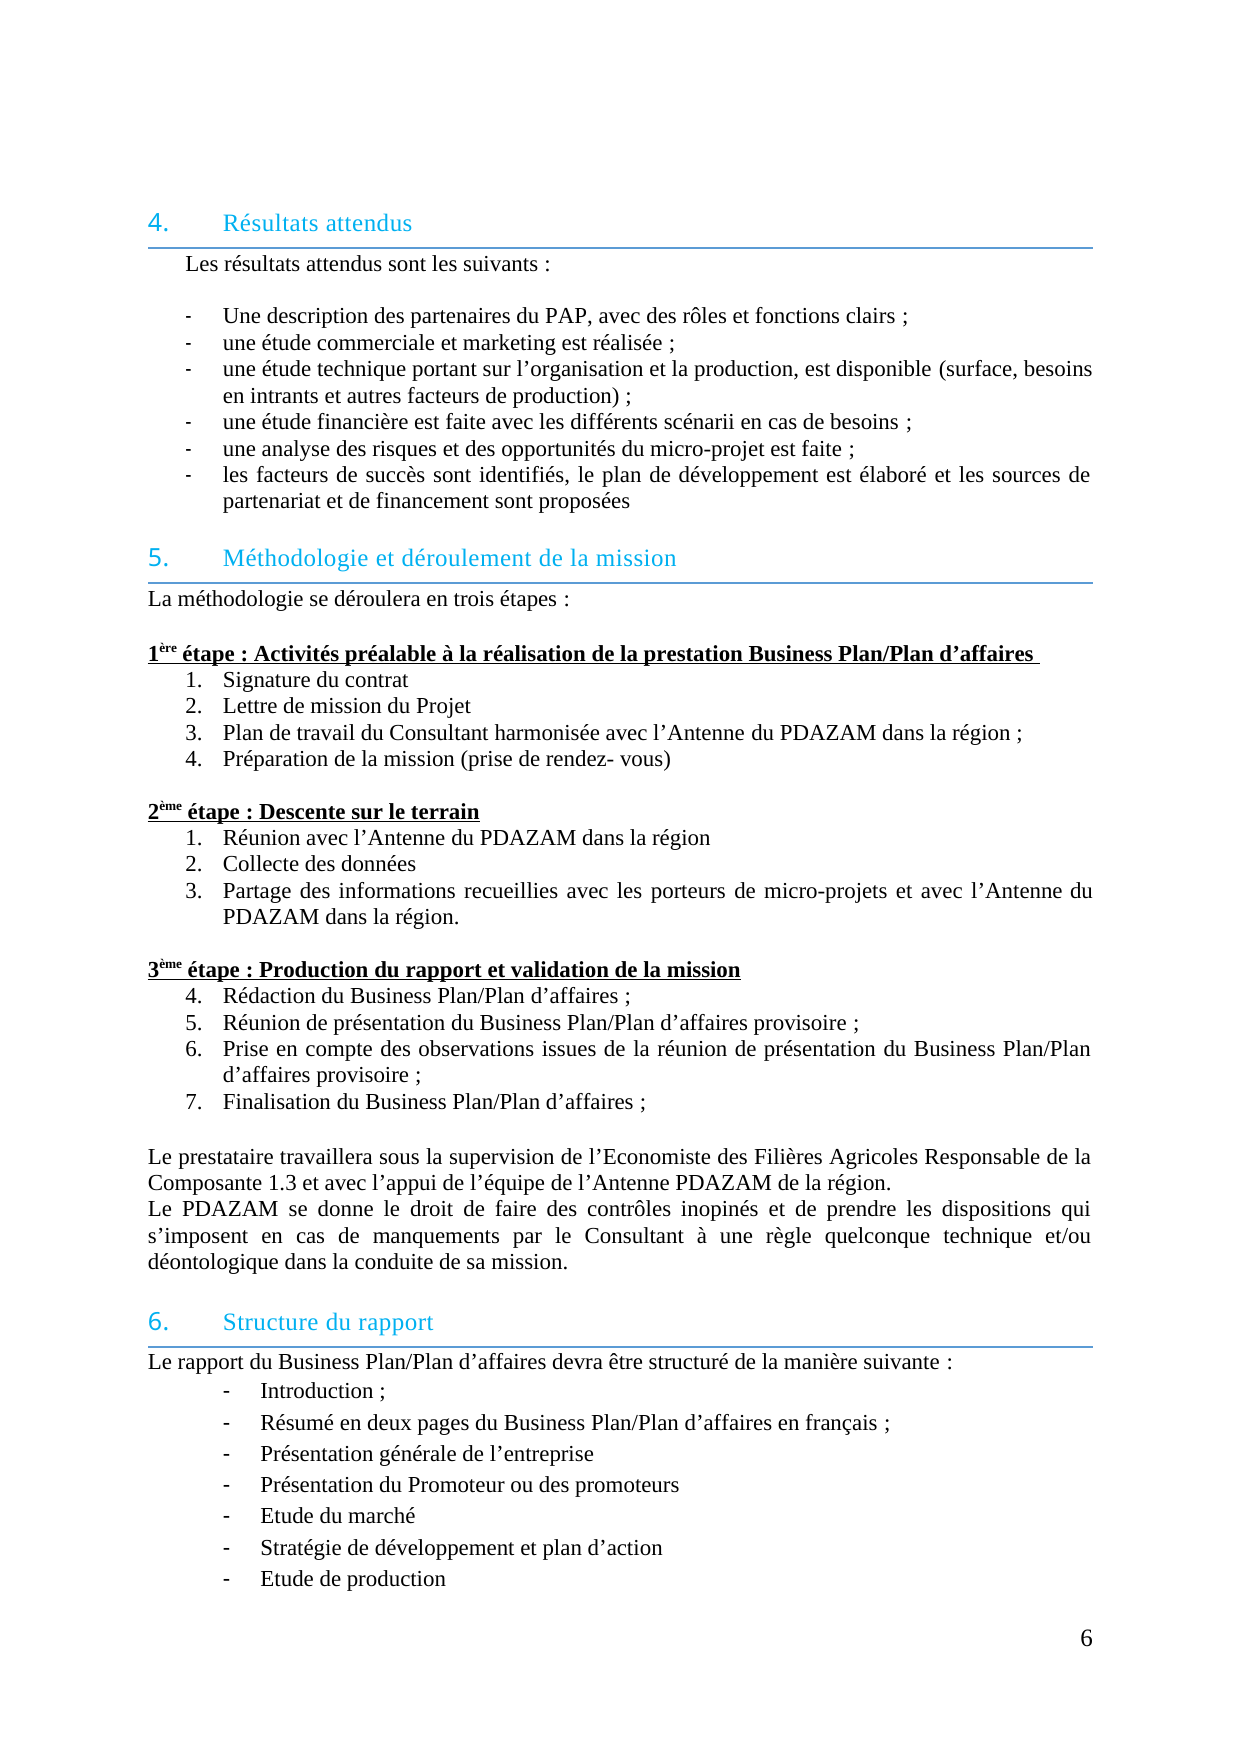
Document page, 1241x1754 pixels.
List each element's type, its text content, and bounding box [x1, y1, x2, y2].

list les facteurs de succès sont identifiés, le plan de développement est élaboré et les sources de partenariat et de financement sont proposées [185, 461, 1093, 514]
list Stratégie de développement et plan d’action [223, 1530, 1093, 1562]
list Réunion avec l’Antenne du PDAZAM dans la région [185, 824, 1093, 851]
title Méthodologie et déroulement de la mission [148, 540, 1093, 582]
text Les résultats attendus sont les suivants : [185, 249, 1093, 276]
list Préparation de la mission (prise de rendez- vous) [185, 745, 1093, 771]
text La méthodologie se déroulera en trois étapes : [148, 584, 1093, 611]
text 3ème étape : Production du rapport et validation de la mission [148, 956, 1093, 982]
list Signature du contrat [185, 666, 1093, 692]
title Résultats attendus [148, 205, 1093, 247]
text 2ème étape : Descente sur le terrain [148, 798, 1093, 824]
list une étude financière est faite avec les différents scénarii en cas de besoins ; [185, 408, 1093, 434]
list Partage des informations recueillies avec les porteurs de micro-projets et avec l’Antenne du PDAZAM dans la région. [185, 877, 1093, 929]
list une analyse des risques et des opportunités du micro-projet est faite ; [185, 434, 1093, 461]
list Etude de production [223, 1562, 1093, 1593]
list Présentation générale de l’entreprise [223, 1437, 1093, 1468]
text 1ère étape : Activités préalable à la réalisation de la prestation Business Plan/Plan d’affaires [148, 640, 1093, 666]
list une étude commerciale et marketing est réalisée ; [185, 329, 1093, 355]
list une étude technique portant sur l’organisation et la production, est disponible (surface, besoins en intrants et autres facteurs de production) ; [185, 355, 1093, 408]
text Le prestataire travaillera sous la supervision de l’Economiste des Filières Agricoles Responsable de la Composante 1.3 et avec l’appui de l’équipe de l’Antenne PDAZAM de la région. [148, 1143, 1093, 1196]
list Une description des partenaires du PAP, avec des rôles et fonctions clairs ; [185, 302, 1093, 329]
list Prise en compte des observations issues de la réunion de présentation du Business Plan/Plan d’affaires provisoire ; [185, 1035, 1093, 1088]
list Rédaction du Business Plan/Plan d’affaires ; [185, 982, 1093, 1009]
list Lettre de mission du Projet [185, 692, 1093, 719]
list Finalisation du Business Plan/Plan d’affaires ; [185, 1088, 1093, 1114]
text Le PDAZAM se donne le droit de faire des contrôles inopinés et de prendre les dispositions qui s’imposent en cas de manquements par le Consultant à une règle quelconque technique et/ou déontologique dans la conduite de sa mission. [148, 1196, 1093, 1274]
list Collecte des données [185, 851, 1093, 877]
text Le rapport du Business Plan/Plan d’affaires devra être structuré de la manière suivante : [148, 1348, 1093, 1374]
list Réunion de présentation du Business Plan/Plan d’affaires provisoire ; [185, 1009, 1093, 1035]
list Présentation du Promoteur ou des promoteurs [223, 1468, 1093, 1499]
list Plan de travail du Consultant harmonisée avec l’Antenne du PDAZAM dans la région ; [185, 719, 1093, 745]
title Structure du rapport [148, 1303, 1093, 1346]
list Etude du marché [223, 1499, 1093, 1530]
list Introduction ; [223, 1374, 1093, 1405]
list Résumé en deux pages du Business Plan/Plan d’affaires en français ; [223, 1405, 1093, 1437]
